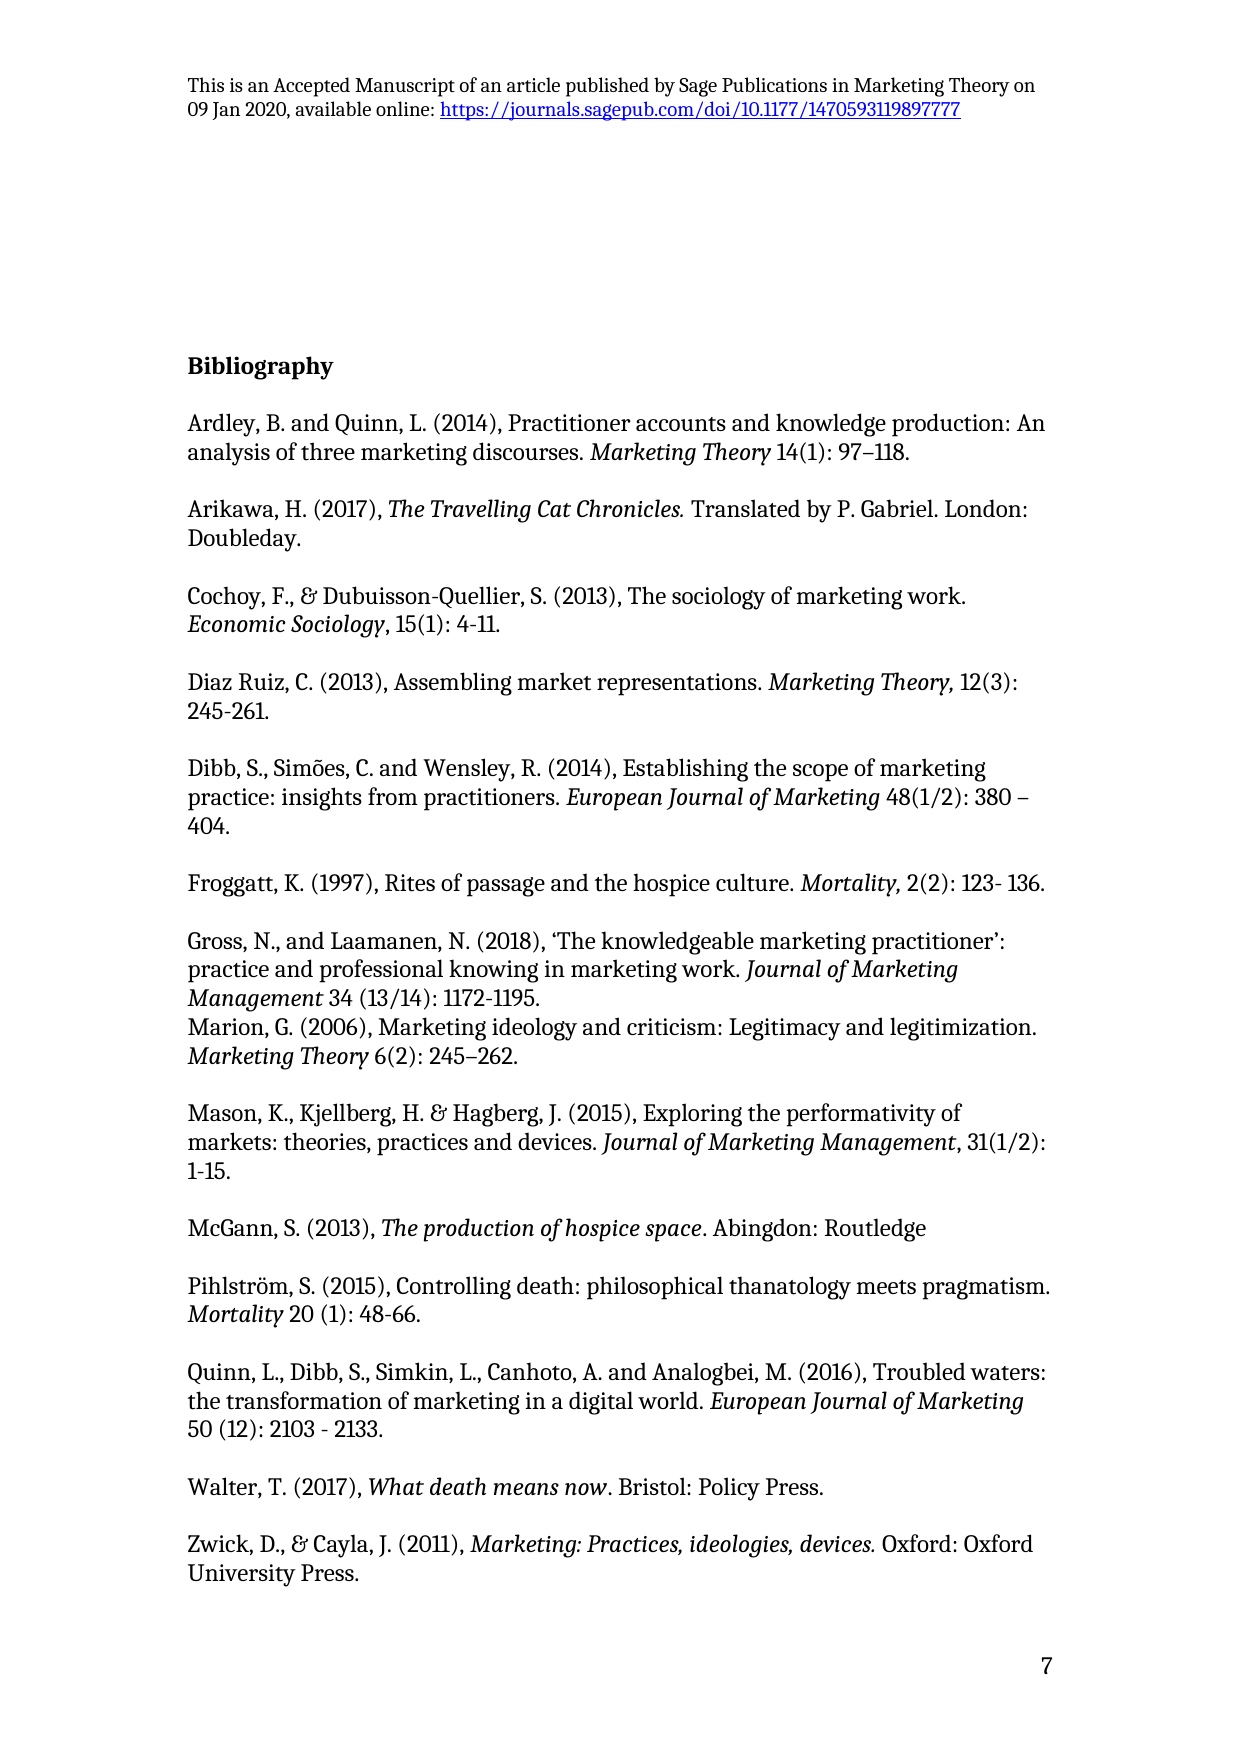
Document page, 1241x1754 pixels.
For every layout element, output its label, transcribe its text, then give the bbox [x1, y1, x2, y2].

text Gross, N., and Laamanen, N. (2018), ‘The knowledgeable marketing practitioner’: practice and professional knowing in marketing work. Journal of Marketing Management 34 (13/14): 1172-1195. [187, 927, 1053, 1013]
text Dibb, S., Simões, C. and Wensley, R. (2014), Establishing the scope of marketing practice: insights from practitioners. European Journal of Marketing 48(1/2): 380 – 404. [187, 754, 1053, 840]
text Cochoy, F., & Dubuisson-Quellier, S. (2013), The sociology of marketing work. Economic Sociology, 15(1): 4-11. [187, 582, 1053, 639]
text Walter, T. (2017), What death means now. Bristol: Policy Press. [187, 1473, 1053, 1502]
text Ardley, B. and Quinn, L. (2014), Practitioner accounts and knowledge production: An analysis of three marketing discourses. Marketing Theory 14(1): 97–118. [187, 409, 1053, 467]
text Pihlström, S. (2015), Controlling death: philosophical thanatology meets pragmatism. Mortality 20 (1): 48-66. [187, 1272, 1053, 1329]
text Diaz Ruiz, C. (2013), Assembling market representations. Marketing Theory, 12(3): 245-261. [187, 668, 1053, 725]
text Quinn, L., Dibb, S., Simkin, L., Canhoto, A. and Analogbei, M. (2016), Troubled waters: the transformation of marketing in a digital world. European Journal of Marketing 50 (12): 2103 - 2133. [187, 1358, 1053, 1444]
text Froggatt, K. (1997), Rites of passage and the hospice culture. Mortality, 2(2): 123- 136. [187, 869, 1053, 898]
text Marion, G. (2006), Marketing ideology and criticism: Legitimacy and legitimization. Marketing Theory 6(2): 245–262. [187, 1013, 1053, 1070]
text Mason, K., Kjellberg, H. & Hagberg, J. (2015), Exploring the performativity of markets: theories, practices and devices. Journal of Marketing Management, 31(1/2): 1-15. [187, 1099, 1053, 1185]
text McGann, S. (2013), The production of hospice space. Abingdon: Routledge [187, 1214, 1053, 1243]
text Zwick, D., & Cayla, J. (2011), Marketing: Practices, ideologies, devices. Oxford: Oxford University Press. [187, 1530, 1053, 1588]
text Bibliography [187, 352, 1053, 380]
text Arikawa, H. (2017), The Travelling Cat Chronicles. Translated by P. Gabriel. London: Doubleday. [187, 495, 1053, 553]
